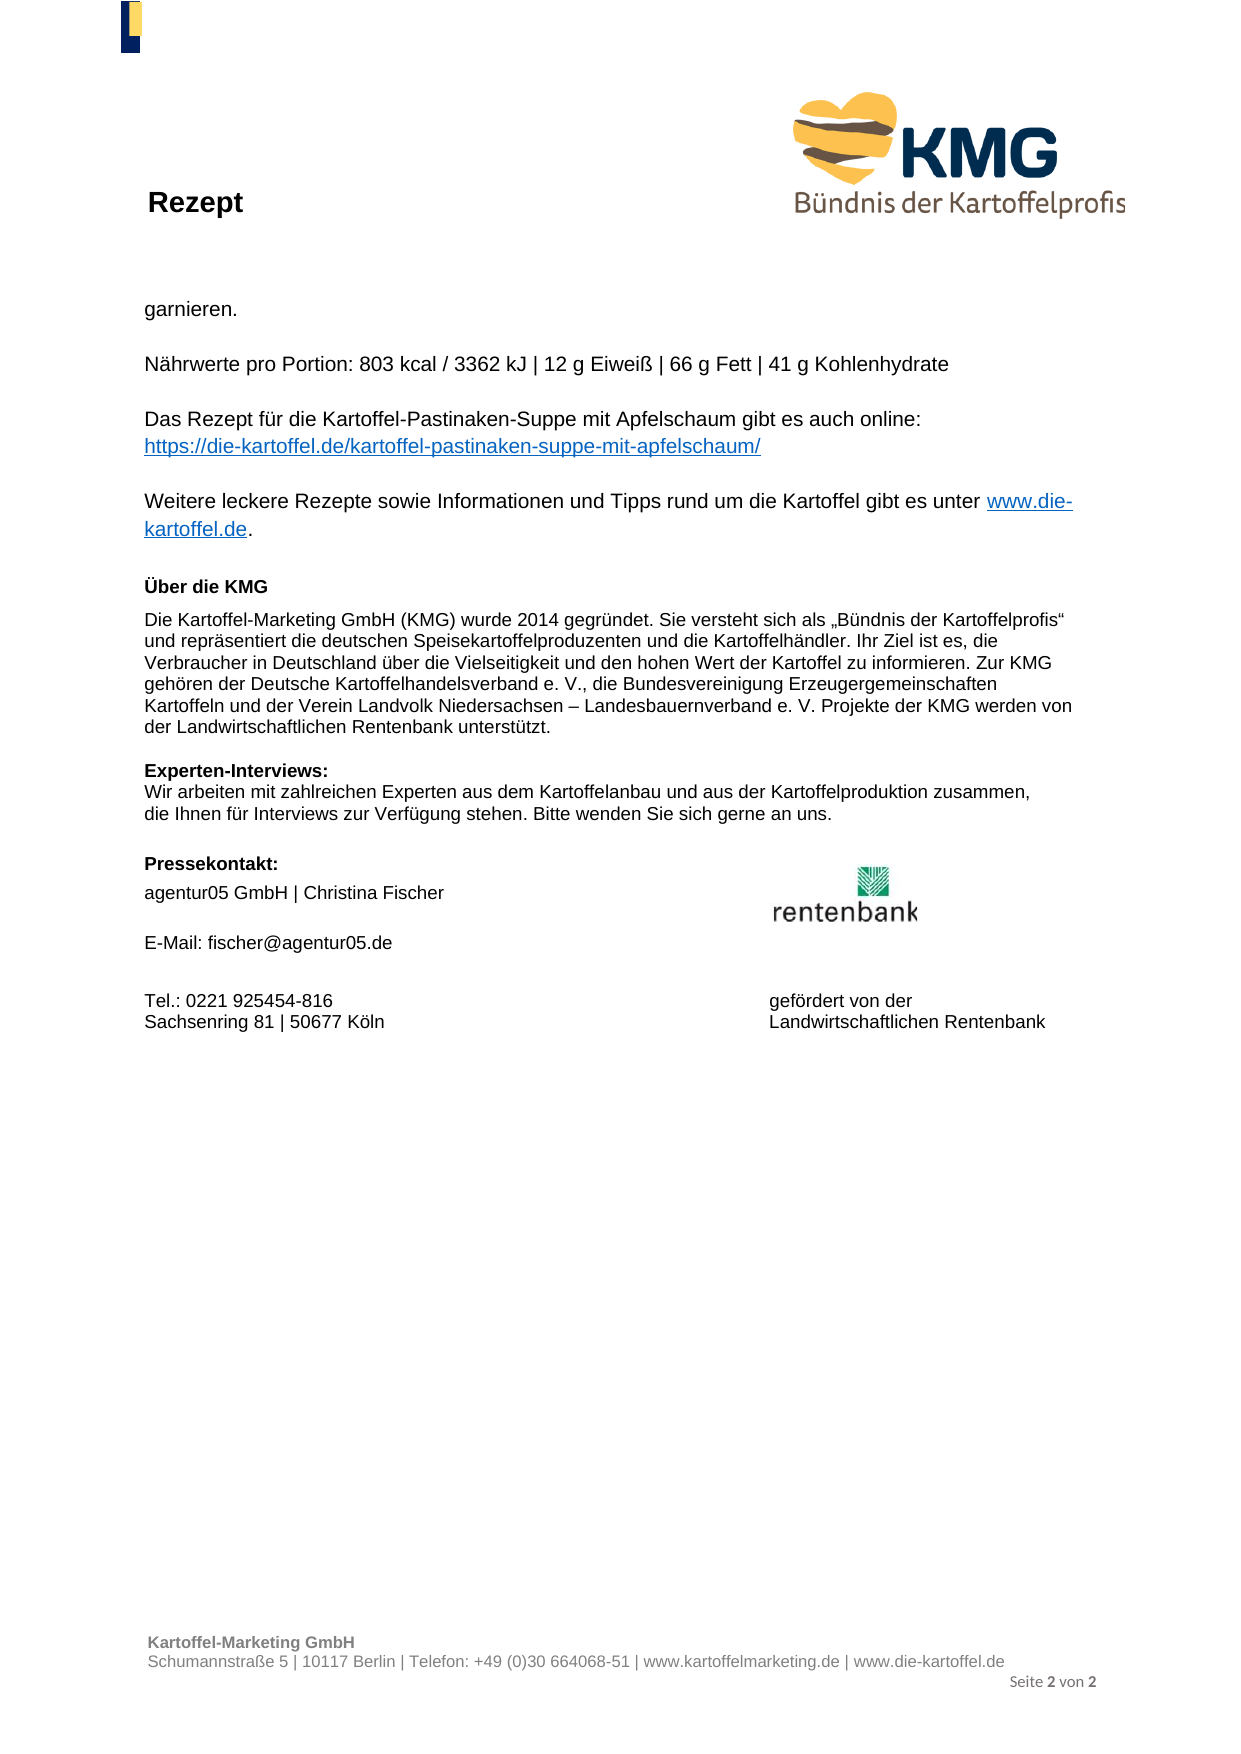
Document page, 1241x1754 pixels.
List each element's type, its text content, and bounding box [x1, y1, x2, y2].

picture [770, 864, 917, 921]
picture [793, 92, 1125, 219]
